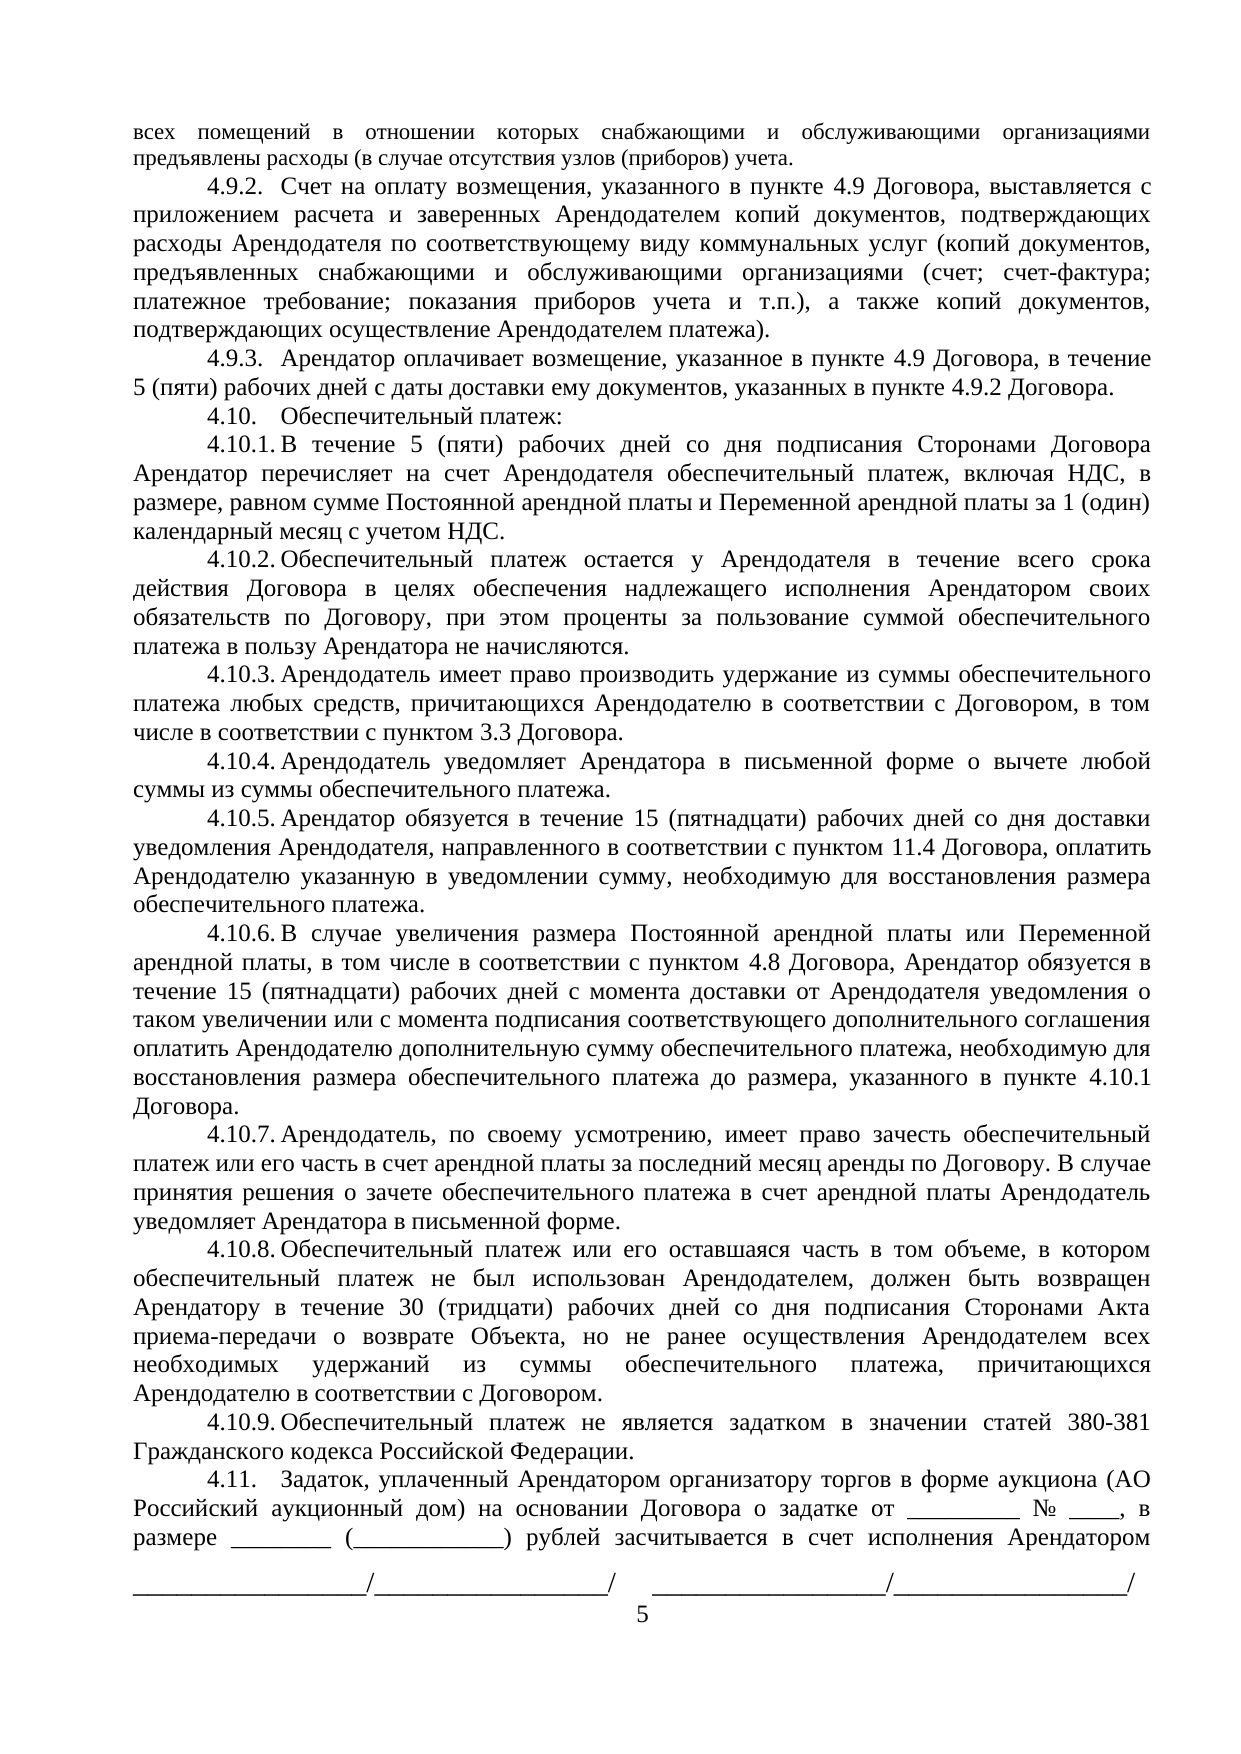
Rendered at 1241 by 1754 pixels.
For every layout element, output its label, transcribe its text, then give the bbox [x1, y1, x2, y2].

list Обеспечительный платеж или его оставшаяся часть в том объеме, в котором обеспечительный платеж не был использован Арендодателем, должен быть возвращен Арендатору в течение 30 (тридцати) рабочих дней со дня подписания Сторонами Акта приема-передачи о возврате Объекта, но не ранее осуществления Арендодателем всех необходимых удержаний из суммы обеспечительного платежа, причитающихся Арендодателю в соответствии с Договором. [133, 1234, 1152, 1407]
list Арендатор оплачивает возмещение, указанное в пункте 4.9 Договора, в течение 5 (пяти) рабочих дней с даты доставки ему документов, указанных в пункте 4.9.2 Договора. [133, 343, 1152, 401]
list Обеспечительный платеж не является задатком в значении статей 380-381 Гражданского кодекса Российской Федерации. [133, 1407, 1152, 1464]
list Арендодатель имеет право производить удержание из суммы обеспечительного платежа любых средств, причитающихся Арендодателю в соответствии с Договором, в том числе в соответствии с пунктом 3.3 Договора. [133, 659, 1152, 746]
list Обеспечительный платеж: [133, 401, 1152, 429]
list Арендодатель уведомляет Арендатора в письменной форме о вычете любой суммы из суммы обеспечительного платежа. [133, 746, 1152, 803]
list В случае увеличения размера Постоянной арендной платы или Переменной арендной платы, в том числе в соответствии с пунктом 4.8 Договора, Арендатор обязуется в течение 15 (пятнадцати) рабочих дней с момента доставки от Арендодателя уведомления о таком увеличении или с момента подписания соответствующего дополнительного соглашения оплатить Арендодателю дополнительную сумму обеспечительного платежа, необходимую для восстановления размера обеспечительного платежа до размера, указанного в пункте 4.10.1 Договора. [133, 918, 1152, 1119]
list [133, 118, 1152, 171]
list Арендатор обязуется в течение 15 (пятнадцати) рабочих дней со дня доставки уведомления Арендодателя, направленного в соответствии с пунктом 12.4 Договора, оплатить Арендодателю указанную в уведомлении сумму, необходимую для восстановления размера обеспечительного платежа. [133, 803, 1152, 918]
list Арендодатель, по своему усмотрению, имеет право зачесть обеспечительный платеж или его часть в счет арендной платы за последний месяц аренды по Договору. В случае принятия решения о зачете обеспечительного платежа в счет арендной платы Арендодатель уведомляет Арендатора в письменной форме. [133, 1119, 1152, 1234]
list В течение 5 (пяти) рабочих дней со дня подписания Сторонами Договора Арендатор перечисляет на счет Арендодателя обеспечительный платеж, включая НДС, в размере, равном сумме Постоянной арендной платы и Переменной арендной платы за 1 (один) календарный месяц с учетом НДС. [133, 429, 1152, 544]
list Обеспечительный платеж остается у Арендодателя в течение всего срока действия Договора в целях обеспечения надлежащего исполнения Арендатором своих обязательств по Договору, при этом проценты за пользование суммой обеспечительного платежа в пользу Арендатора не начисляются. [133, 544, 1152, 659]
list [133, 1464, 1152, 1551]
list Счет на оплату возмещения, указанного в пункте 4.9 Договора, выставляется с приложением расчета и заверенных Арендодателем копий документов, подтверждающих расходы Арендодателя по соответствующему виду коммунальных услуг (копий документов, предъявленных снабжающими и обслуживающими организациями (счет; счет-фактура; платежное требование; показания приборов учета и т.п.), а также копий документов, подтверждающих осуществление Арендодателем платежа). [133, 171, 1152, 343]
